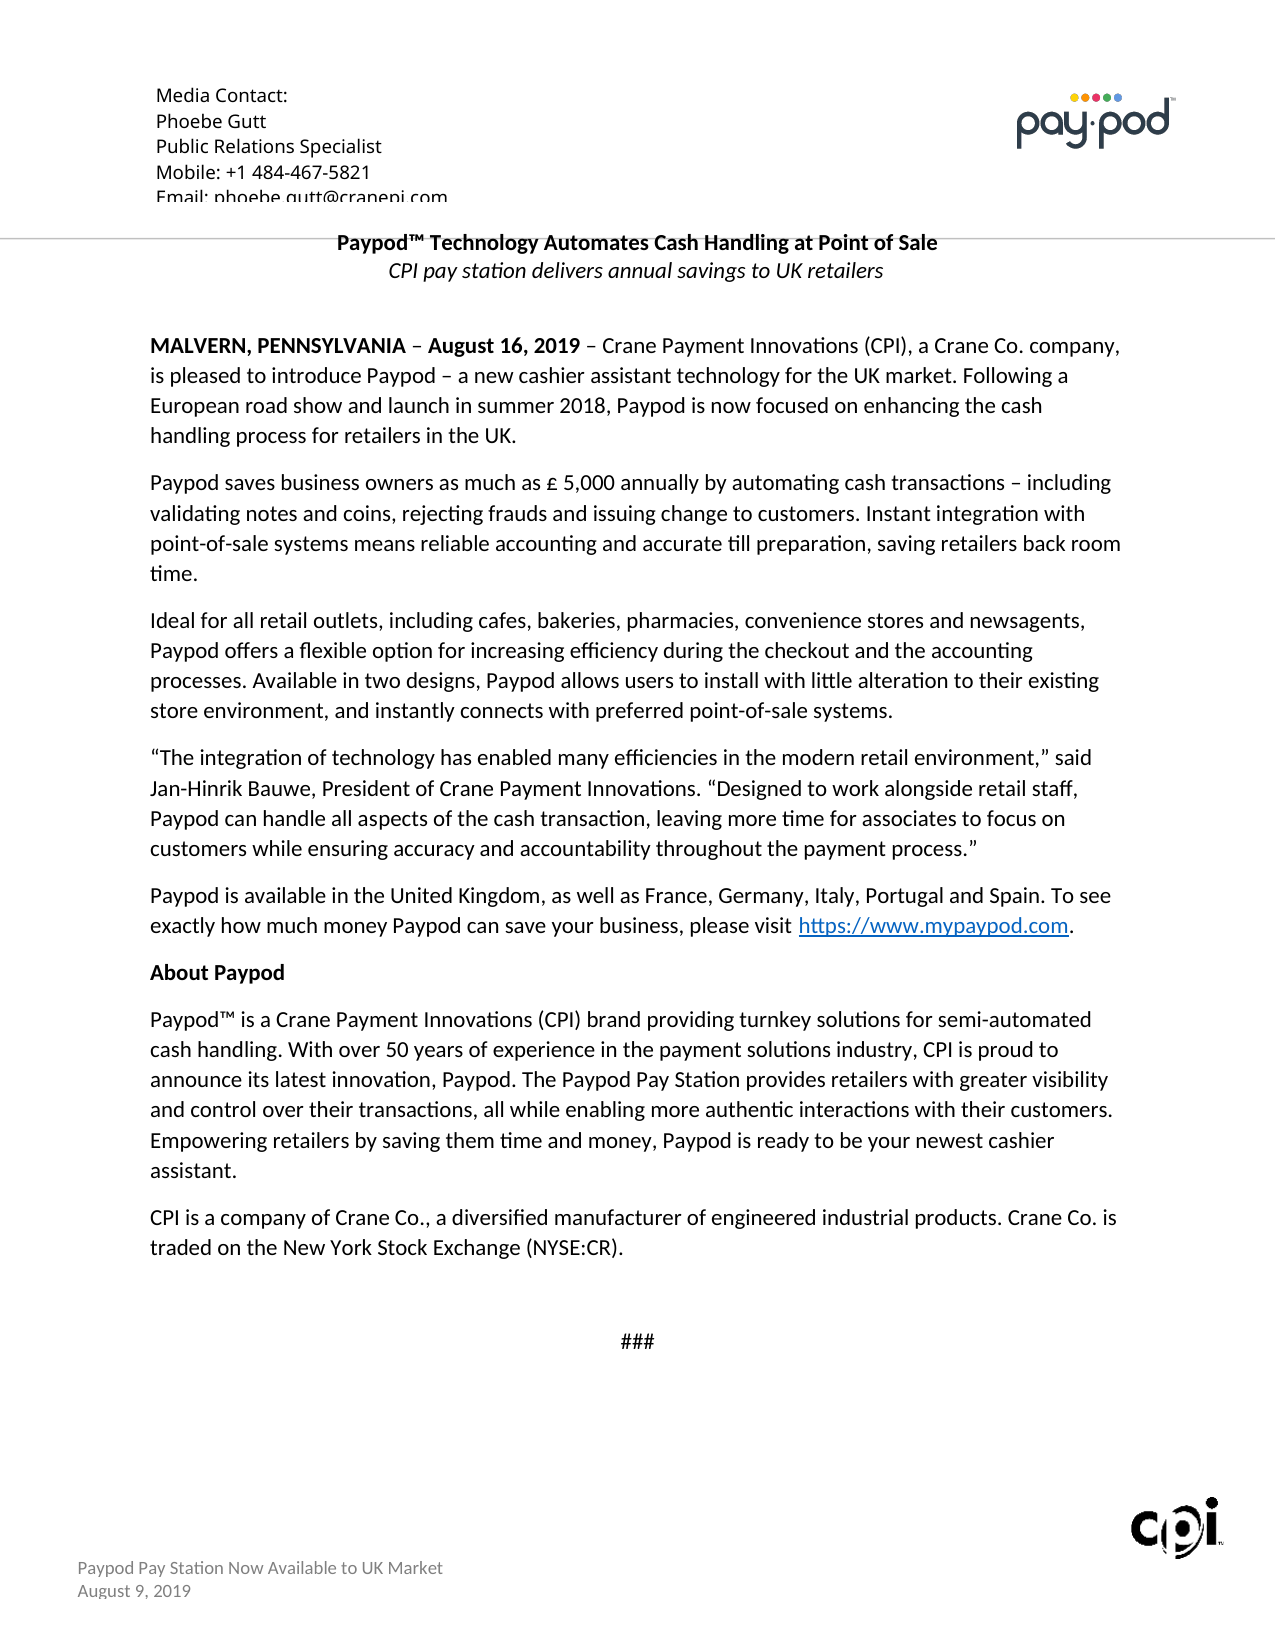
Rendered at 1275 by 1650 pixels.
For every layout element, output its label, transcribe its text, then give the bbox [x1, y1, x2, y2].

text About Paypod [150, 958, 1125, 986]
text CPI pay station delivers annual savings to UK retailers [150, 256, 1125, 284]
text Paypod saves business owners as much as £ 5,000 annually by automating cash transactions – including validating notes and coins, rejecting frauds and issuing change to customers. Instant integration with point-of-sale systems means reliable accounting and accurate till preparation, saving retailers back room time. [150, 468, 1125, 587]
text Ideal for all retail outlets, including cafes, bakeries, pharmacies, convenience stores and newsagents, Paypod offers a flexible option for increasing efficiency during the checkout and the accounting processes. Available in two designs, Paypod allows users to install with little alteration to their existing store environment, and instantly connects with preferred point-of-sale systems. [150, 606, 1125, 725]
text Paypod™ Technology Automates Cash Handling at Point of Sale [150, 228, 1125, 256]
picture [1013, 91, 1179, 151]
text ### [150, 1327, 1125, 1355]
text MALVERN, PENNSYLVANIA – August 16, 2019 – Crane Payment Innovations (CPI), a Crane Co. company, is pleased to introduce Paypod – a new cashier assistant technology for the UK market. Following a European road show and launch in summer 2018, Paypod is now focused on enhancing the cash handling process for retailers in the UK. [150, 331, 1125, 450]
text Paypod™ is a Crane Payment Innovations (CPI) brand providing turnkey solutions for semi-automated cash handling. With over 50 years of experience in the payment solutions industry, CPI is proud to announce its latest innovation, Paypod. The Paypod Pay Station provides retailers with greater visibility and control over their transactions, all while enabling more authentic interactions with their customers. Empowering retailers by saving them time and money, Paypod is ready to be your newest cashier assistant. [150, 1005, 1125, 1184]
picture [1131, 1497, 1224, 1559]
text “The integration of technology has enabled many efficiencies in the modern retail environment,” said Jan-Hinrik Bauwe, President of Crane Payment Innovations. “Designed to work alongside retail staff, Paypod can handle all aspects of the cash transaction, leaving more time for associates to focus on customers while ensuring accuracy and accountability throughout the payment process.” [150, 743, 1125, 862]
text Paypod is available in the United Kingdom, as well as France, Germany, Italy, Portugal and Spain. To see exactly how much money Paypod can save your business, please visit https://www.mypaypod.com. [150, 881, 1125, 939]
text CPI is a company of Crane Co., a diversified manufacturer of engineered industrial products. Crane Co. is traded on the New York Stock Exchange (NYSE:CR). [150, 1203, 1125, 1261]
